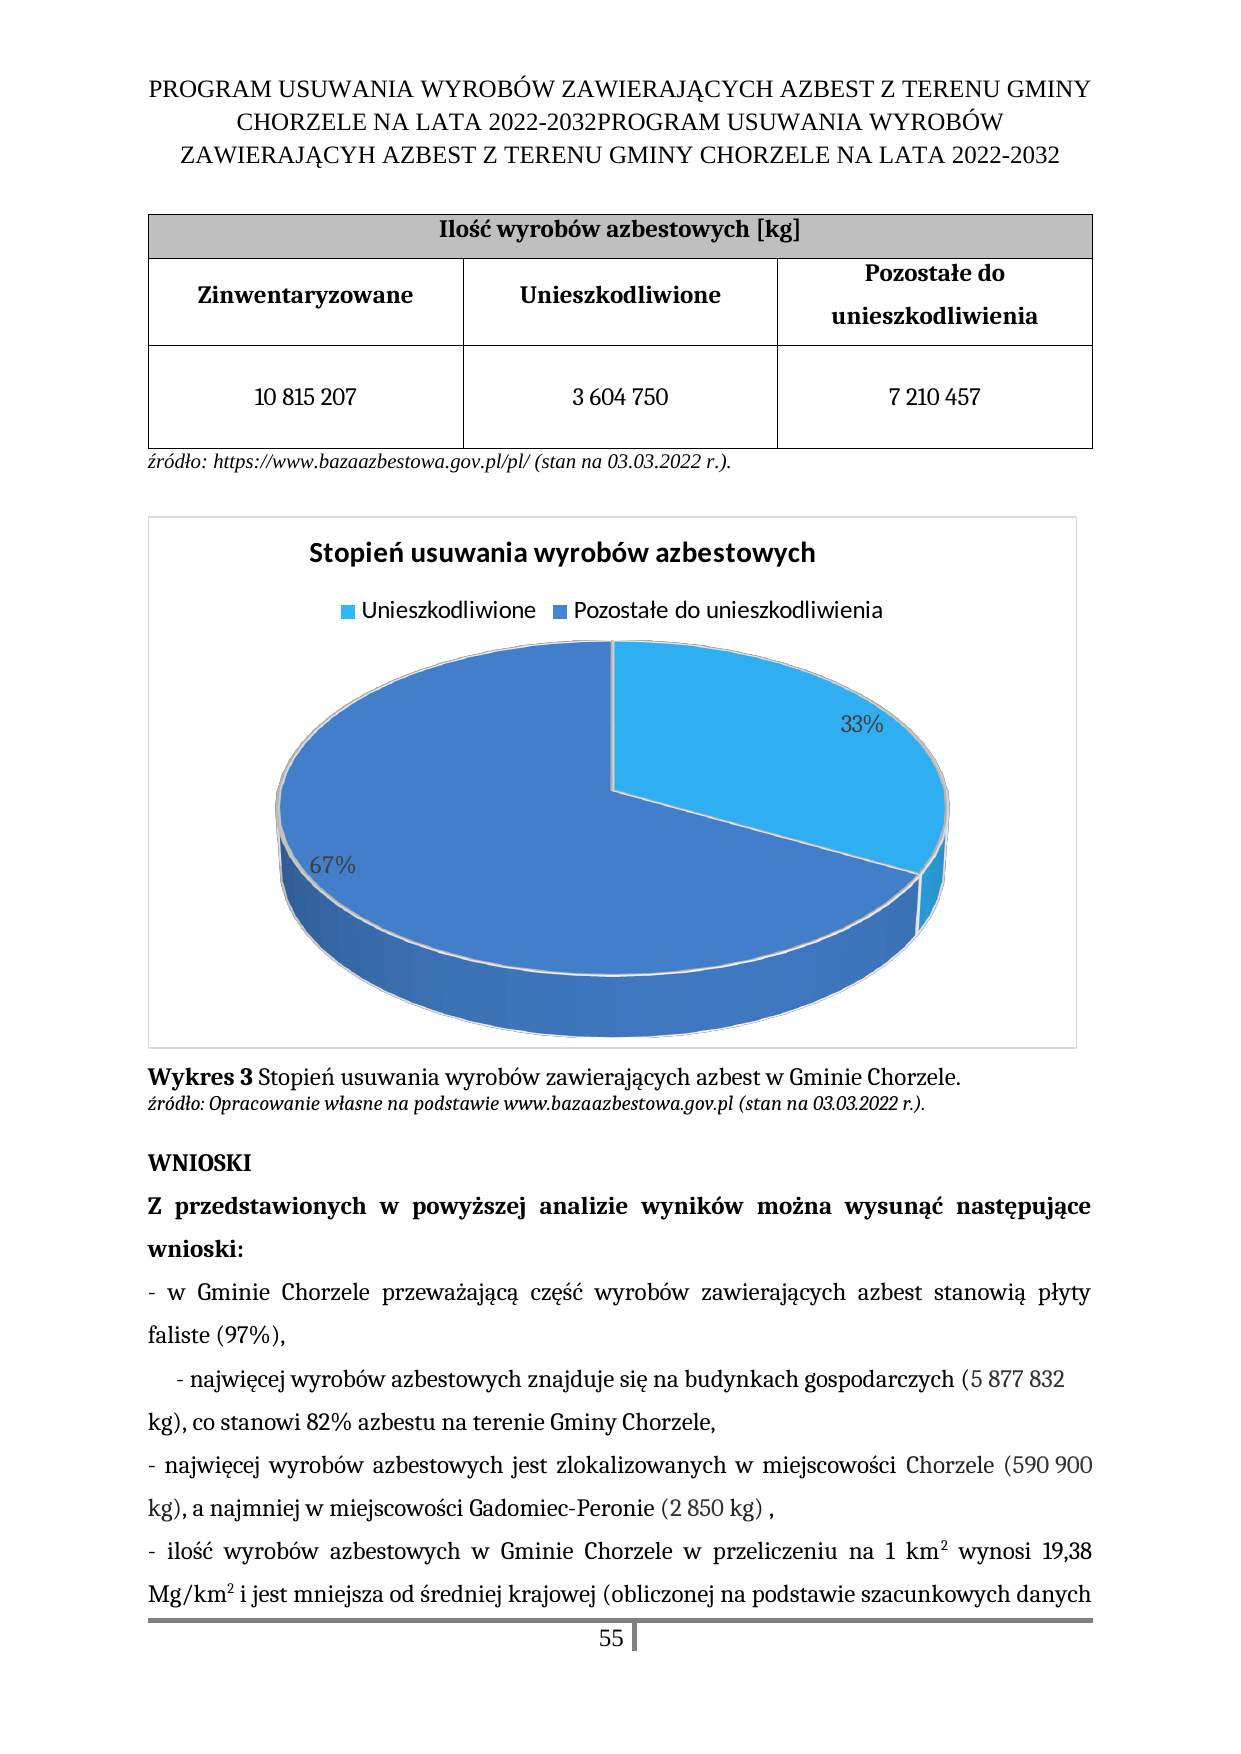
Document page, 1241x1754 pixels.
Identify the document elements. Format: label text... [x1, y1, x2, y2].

table_cell Pozostałe do unieszkodliwienia [778, 259, 1092, 345]
text - w Gminie Chorzele przeważającą część wyrobów zawierających azbest stanowią płyty faliste (97%), [148, 1278, 1093, 1350]
text Wykres 3 Stopień usuwania wyrobów zawierających azbest w Gminie Chorzele. [148, 1063, 1093, 1092]
table_cell 3 604 750 [464, 346, 777, 448]
text Z przedstawionych w powyższej analizie wyników można wysunąć następujące wnioski: [148, 1192, 1093, 1264]
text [148, 1537, 1093, 1609]
text źródło: Opracowanie własne na podstawie www.bazaazbestowa.gov.pl (stan na 03.03.2022 r.). [148, 1092, 1093, 1116]
table_cell 10 815 207 [149, 346, 463, 448]
table_cell Zinwentaryzowane [149, 259, 463, 345]
text - najwięcej wyrobów azbestowych znajduje się na budynkach gospodarczych (5 877 832 [148, 1364, 1093, 1393]
text - najwięcej wyrobów azbestowych jest zlokalizowanych w miejscowości Chorzele (590 900 kg), a najmniej w miejscowości Gadomiec-Peronie (2 850 kg) , [148, 1451, 1093, 1523]
text WNIOSKI [148, 1149, 1093, 1178]
table_header Ilość wyrobów azbestowych [kg] [149, 215, 1092, 258]
table_cell 7 210 457 [778, 346, 1092, 448]
text źródło: https://www.bazaazbestowa.gov.pl/pl/ (stan na 03.03.2022 r.). [148, 449, 1093, 473]
text kg), co stanowi 82% azbestu na terenie Gminy Chorzele, [148, 1408, 1093, 1436]
table_cell Unieszkodliwione [464, 259, 777, 345]
